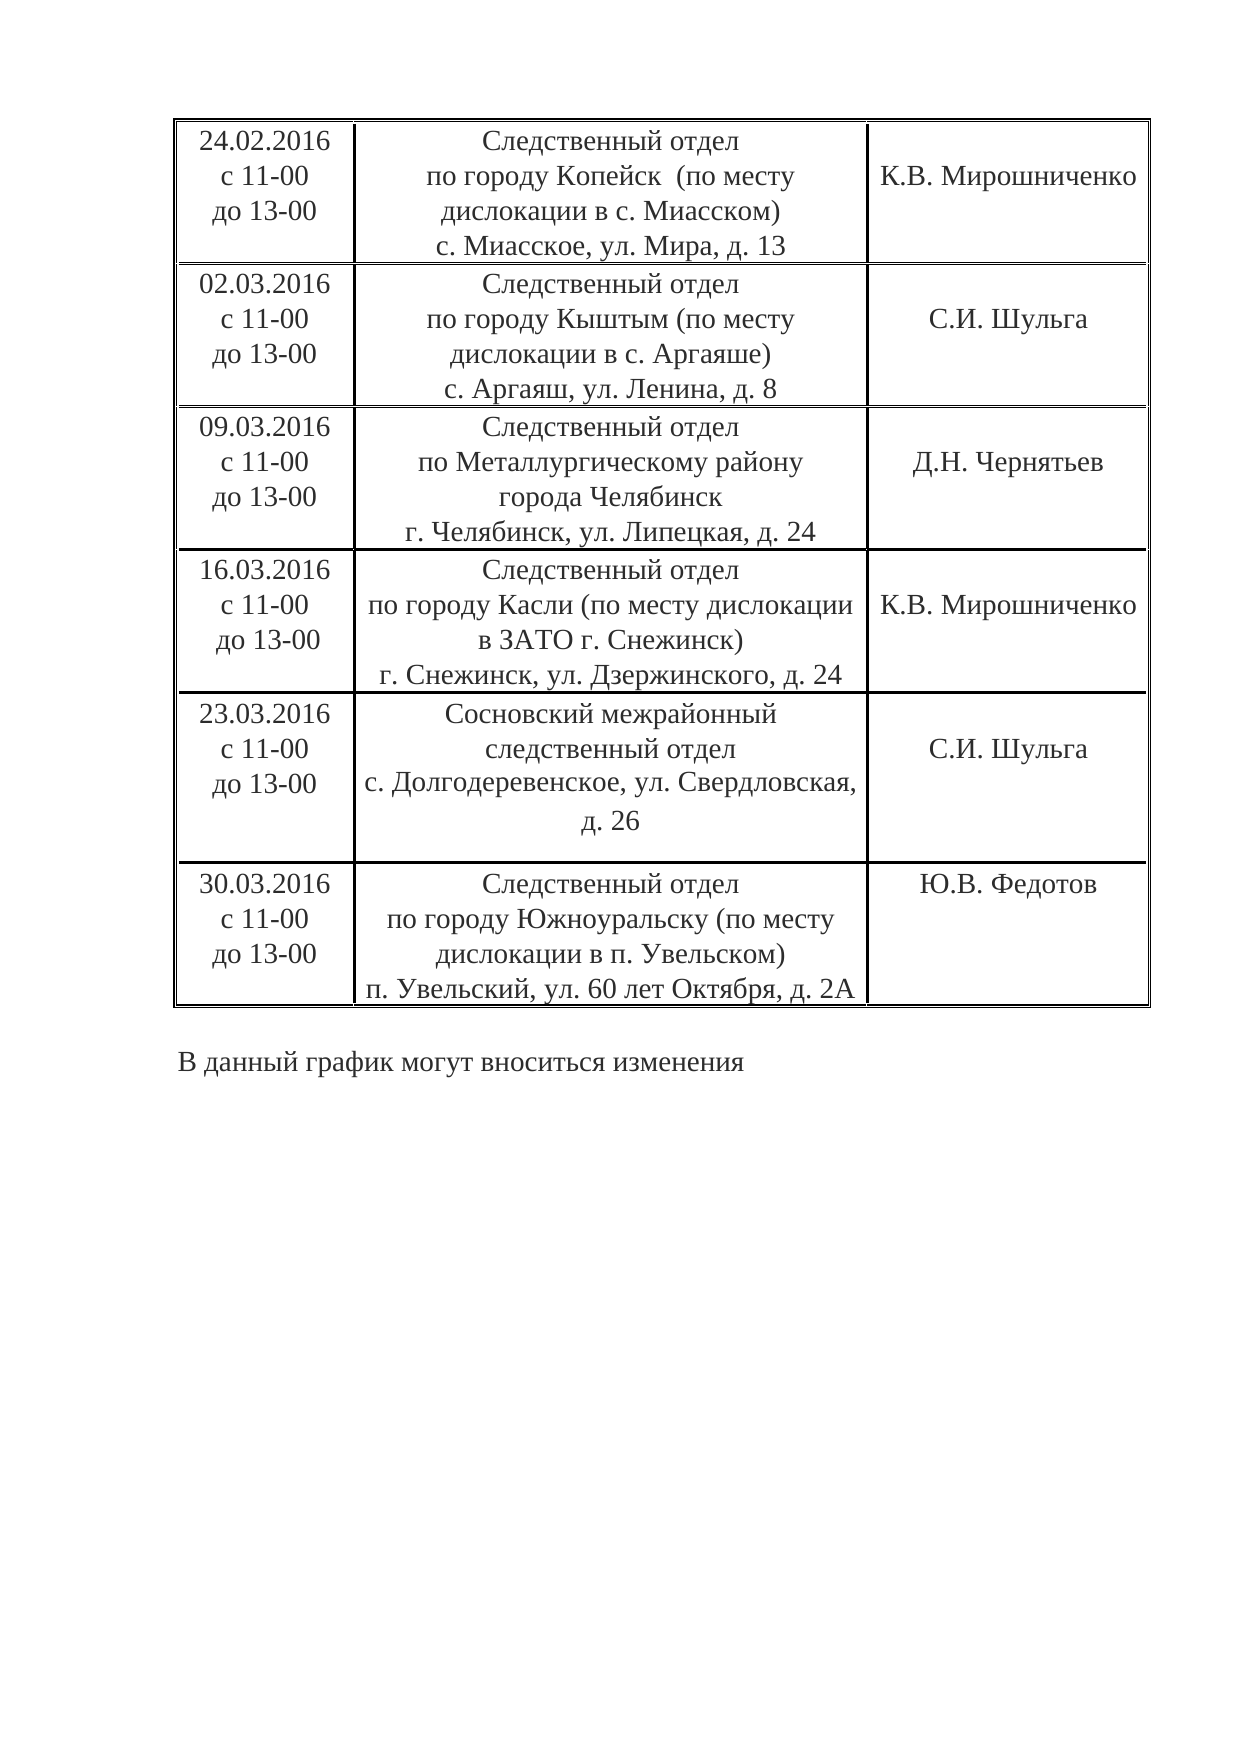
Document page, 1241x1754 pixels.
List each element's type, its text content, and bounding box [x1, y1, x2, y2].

text В данный график могут вноситься изменения [177, 1042, 1152, 1077]
table_cell С.И. Шульга [869, 261, 1148, 404]
table_cell Ю.В. Федотов [867, 861, 1148, 1004]
table_cell Следственный отдел по городу Касли (по месту дислокации в ЗАТО г. Снежинск) г. Снежинск, ул. Дзержинского, д. 24 [356, 551, 866, 691]
table_cell К.В. Мирошниченко [867, 122, 1148, 261]
table_cell К.В. Мирошниченко [869, 548, 1149, 691]
table_cell 30.03.2016 с 11-00 до 13-00 [177, 861, 354, 1004]
table_cell 09.03.2016 с 11-00 до 13-00 [177, 405, 353, 548]
table_cell Следственный отдел по Металлургическому району города Челябинск г. Челябинск, ул. Липецкая, д. 24 [356, 408, 866, 548]
table_cell Д.Н. Чернятьев [869, 405, 1148, 548]
table_cell Следственный отдел по городу Кыштым (по месту дислокации в с. Аргаяше) с. Аргаяш, ул. Ленина, д. 8 [356, 265, 866, 404]
table_cell 16.03.2016 с 11-00 до 13-00 [175, 548, 353, 691]
table_cell 23.03.2016 с 11-00 до 13-00 [177, 691, 353, 861]
table_cell 02.03.2016 с 11-00 до 13-00 [177, 261, 353, 404]
table_cell Сосновский межрайонный следственный отдел с. Долгодеревенское, ул. Свердловская, д. 26 [356, 694, 866, 861]
table_cell Следственный отдел по городу Копейск (по месту дислокации в с. Миасском) с. Миасское, ул. Мира, д. 13 [354, 120, 867, 261]
table_cell Следственный отдел по городу Южноуральску (по месту дислокации в п. Увельском) п. Увельский, ул. 60 лет Октября, д. 2А [354, 864, 867, 1004]
table_cell 24.02.2016 с 11-00 до 13-00 [177, 120, 354, 261]
table_cell С.И. Шульга [869, 691, 1148, 861]
